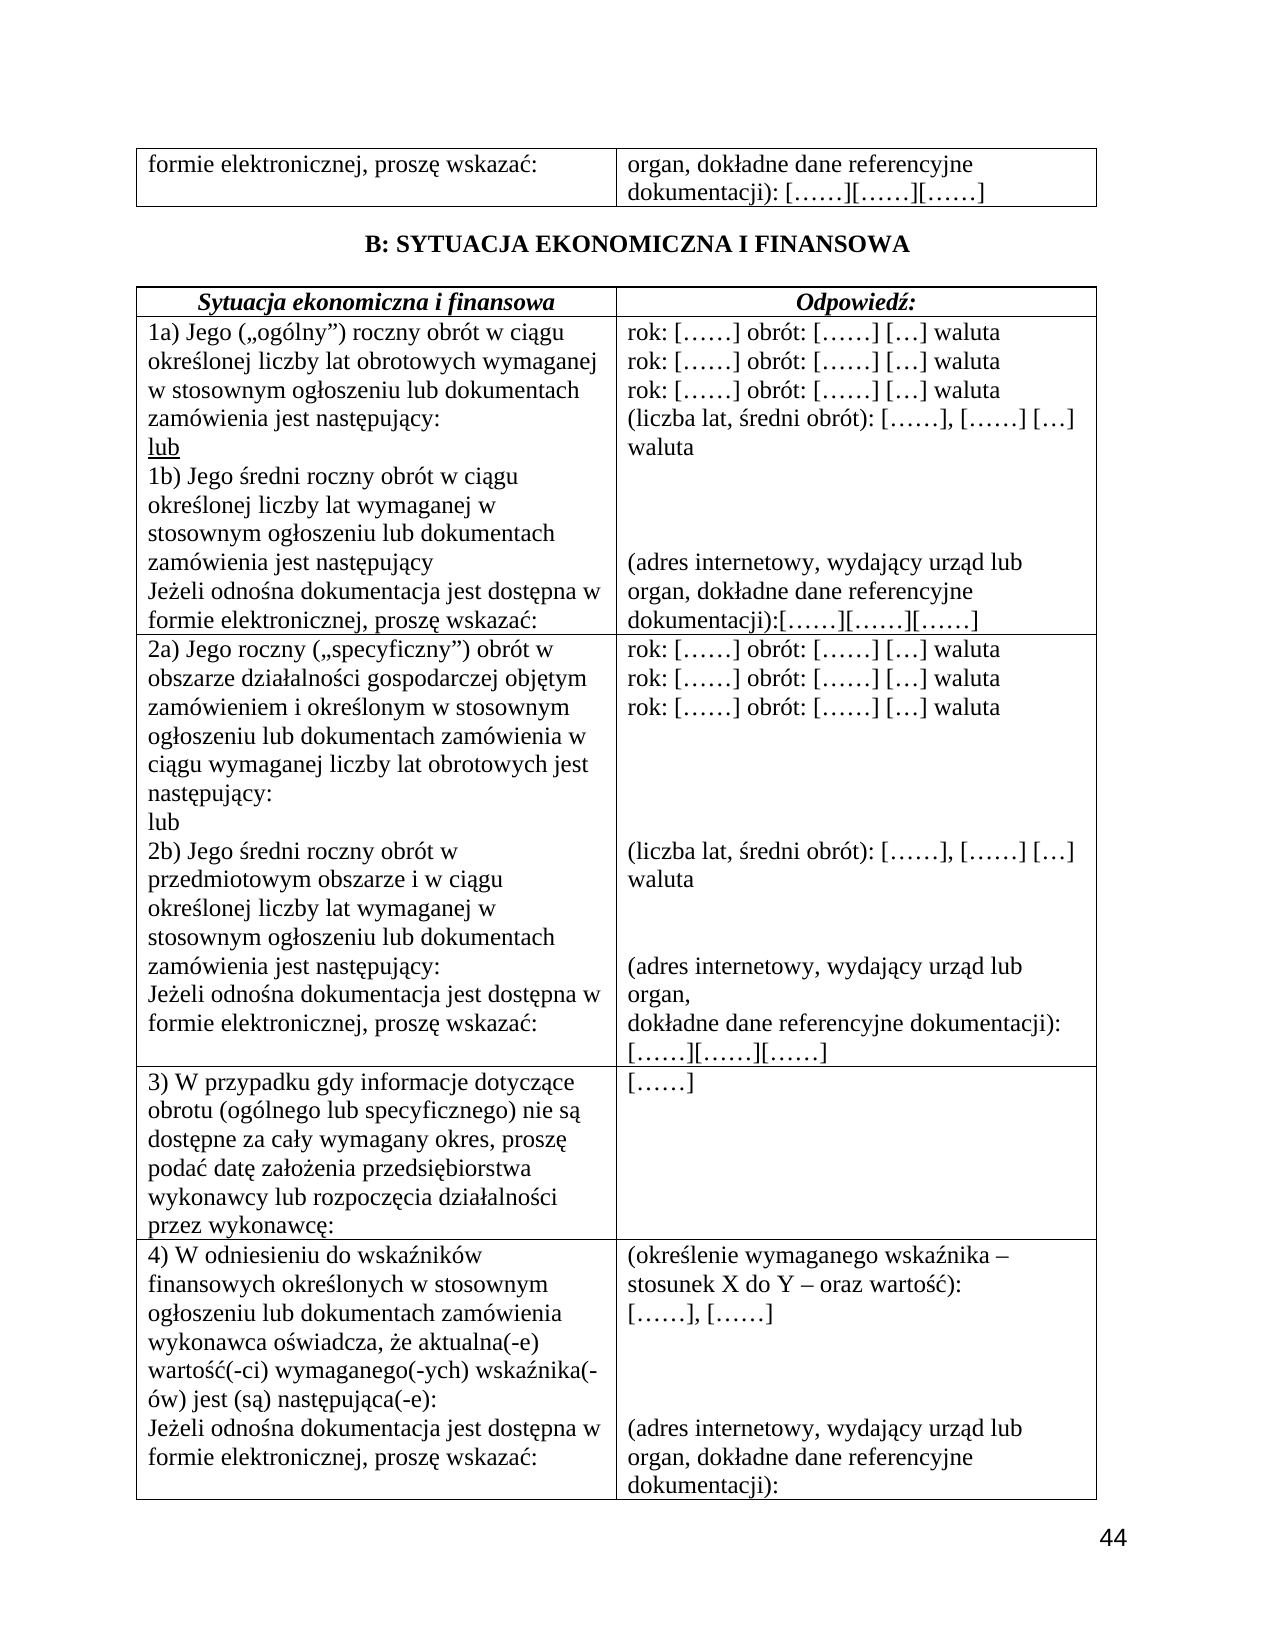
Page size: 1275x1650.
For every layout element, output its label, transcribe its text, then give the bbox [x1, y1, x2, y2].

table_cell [617, 149, 1096, 206]
table_cell rok: [……] obrót: [……] […] waluta rok: [……] obrót: [……] […] waluta rok: [……] obrót: [……] […] waluta (liczba lat, średni obrót): [……], [……] […] waluta (adres internetowy, wydający urząd lub organ, dokładne dane referencyjne dokumentacji):[……][……][……] [617, 317, 1096, 633]
table_header Sytuacja ekonomiczna i finansowa [137, 288, 616, 316]
table_cell 3) W przypadku gdy informacje dotyczące obrotu (ogólnego lub specyficznego) nie są dostępne za cały wymagany okres, proszę podać datę założenia przedsiębiorstwa wykonawcy lub rozpoczęcia działalności przez wykonawcę: [137, 1067, 616, 1239]
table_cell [137, 1240, 616, 1499]
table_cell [137, 149, 616, 206]
table_cell 1a) Jego („ogólny”) roczny obrót w ciągu określonej liczby lat obrotowych wymaganej w stosownym ogłoszeniu lub dokumentach zamówienia jest następujący: lub 1b) Jego średni roczny obrót w ciągu określonej liczby lat wymaganej w stosownym ogłoszeniu lub dokumentach zamówienia jest następujący Jeżeli odnośna dokumentacja jest dostępna w formie elektronicznej, proszę wskazać: [137, 317, 616, 633]
table_cell [……] [617, 1067, 1096, 1239]
table_cell rok: [……] obrót: [……] […] waluta rok: [……] obrót: [……] […] waluta rok: [……] obrót: [……] […] waluta (liczba lat, średni obrót): [……], [……] […] waluta (adres internetowy, wydający urząd lub organ, dokładne dane referencyjne dokumentacji): [……][……][……] [617, 635, 1096, 1066]
table_cell 2a) Jego roczny („specyficzny”) obrót w obszarze działalności gospodarczej objętym zamówieniem i określonym w stosownym ogłoszeniu lub dokumentach zamówienia w ciągu wymaganej liczby lat obrotowych jest następujący: lub 2b) Jego średni roczny obrót w przedmiotowym obszarze i w ciągu określonej liczby lat wymaganej w stosownym ogłoszeniu lub dokumentach zamówienia jest następujący: Jeżeli odnośna dokumentacja jest dostępna w formie elektronicznej, proszę wskazać: [137, 635, 616, 1066]
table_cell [617, 1240, 1096, 1499]
text B: SYTUACJA EKONOMICZNA I FINANSOWA [148, 229, 1127, 258]
table_header Odpowiedź: [617, 288, 1096, 316]
